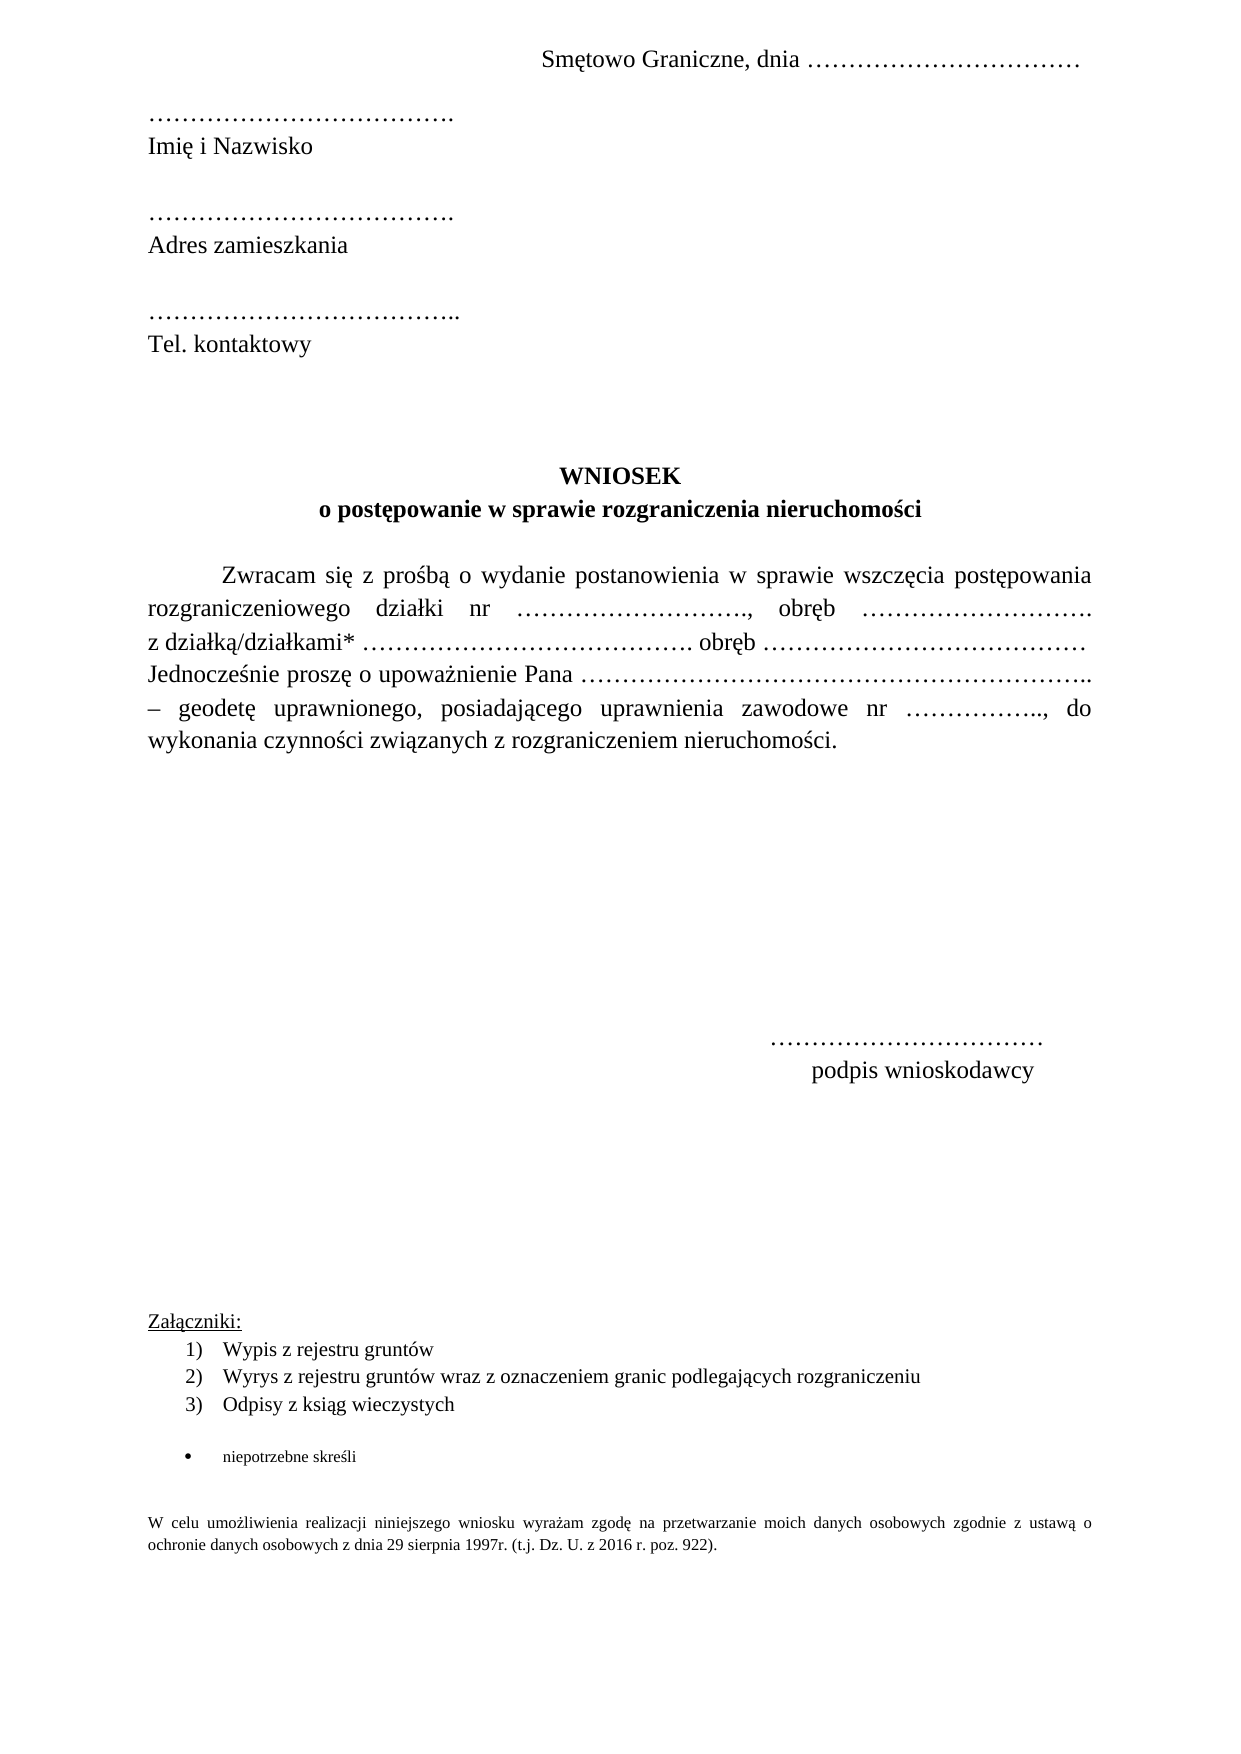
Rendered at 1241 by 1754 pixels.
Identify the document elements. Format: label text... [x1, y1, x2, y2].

text ………………………………. [148, 98, 1093, 127]
text Adres zamieszkania [148, 230, 1093, 259]
list Wyrys z rejestru gruntów wraz z oznaczeniem granic podlegających rozgraniczeniu [185, 1364, 1093, 1388]
list Odpisy z ksiąg wieczystych [185, 1392, 1093, 1416]
text Imię i Nazwisko [148, 131, 1093, 160]
text Tel. kontaktowy [148, 329, 1093, 358]
list Wypis z rejestru gruntów [185, 1336, 1093, 1361]
text ………………………………. [148, 197, 1093, 226]
text Zwracam się z prośbą o wydanie postanowienia w sprawie wszczęcia postępowania rozgraniczeniowego działki nr ………………………., obręb ………………………. z działką/działkami* …………………………………. obręb ………………………………… [148, 561, 1093, 655]
text W celu umożliwienia realizacji niniejszego wniosku wyrażam zgodę na przetwarzanie moich danych osobowych zgodnie z ustawą o ochronie danych osobowych z dnia 29 sierpnia 1997r. (t.j. Dz. U. z 2016 r. poz. 922). [148, 1513, 1093, 1554]
text o postępowanie w sprawie rozgraniczenia nieruchomości [148, 494, 1093, 523]
text WNIOSEK [148, 461, 1093, 490]
text …………………………… [694, 1022, 1093, 1051]
text Jednocześnie proszę o upoważnienie Pana …………………………………………………….. – geodetę uprawnionego, posiadającego uprawnienia zawodowe nr …………….., do wykonania czynności związanych z rozgraniczeniem nieruchomości. [148, 659, 1093, 754]
text Smętowo Graniczne, dnia …………………………… [148, 44, 1093, 73]
text ……………………………….. [148, 296, 1093, 325]
text Załączniki: [148, 1309, 1093, 1333]
list niepotrzebne skreśli [185, 1447, 1093, 1466]
text podpis wnioskodawcy [738, 1055, 1093, 1084]
